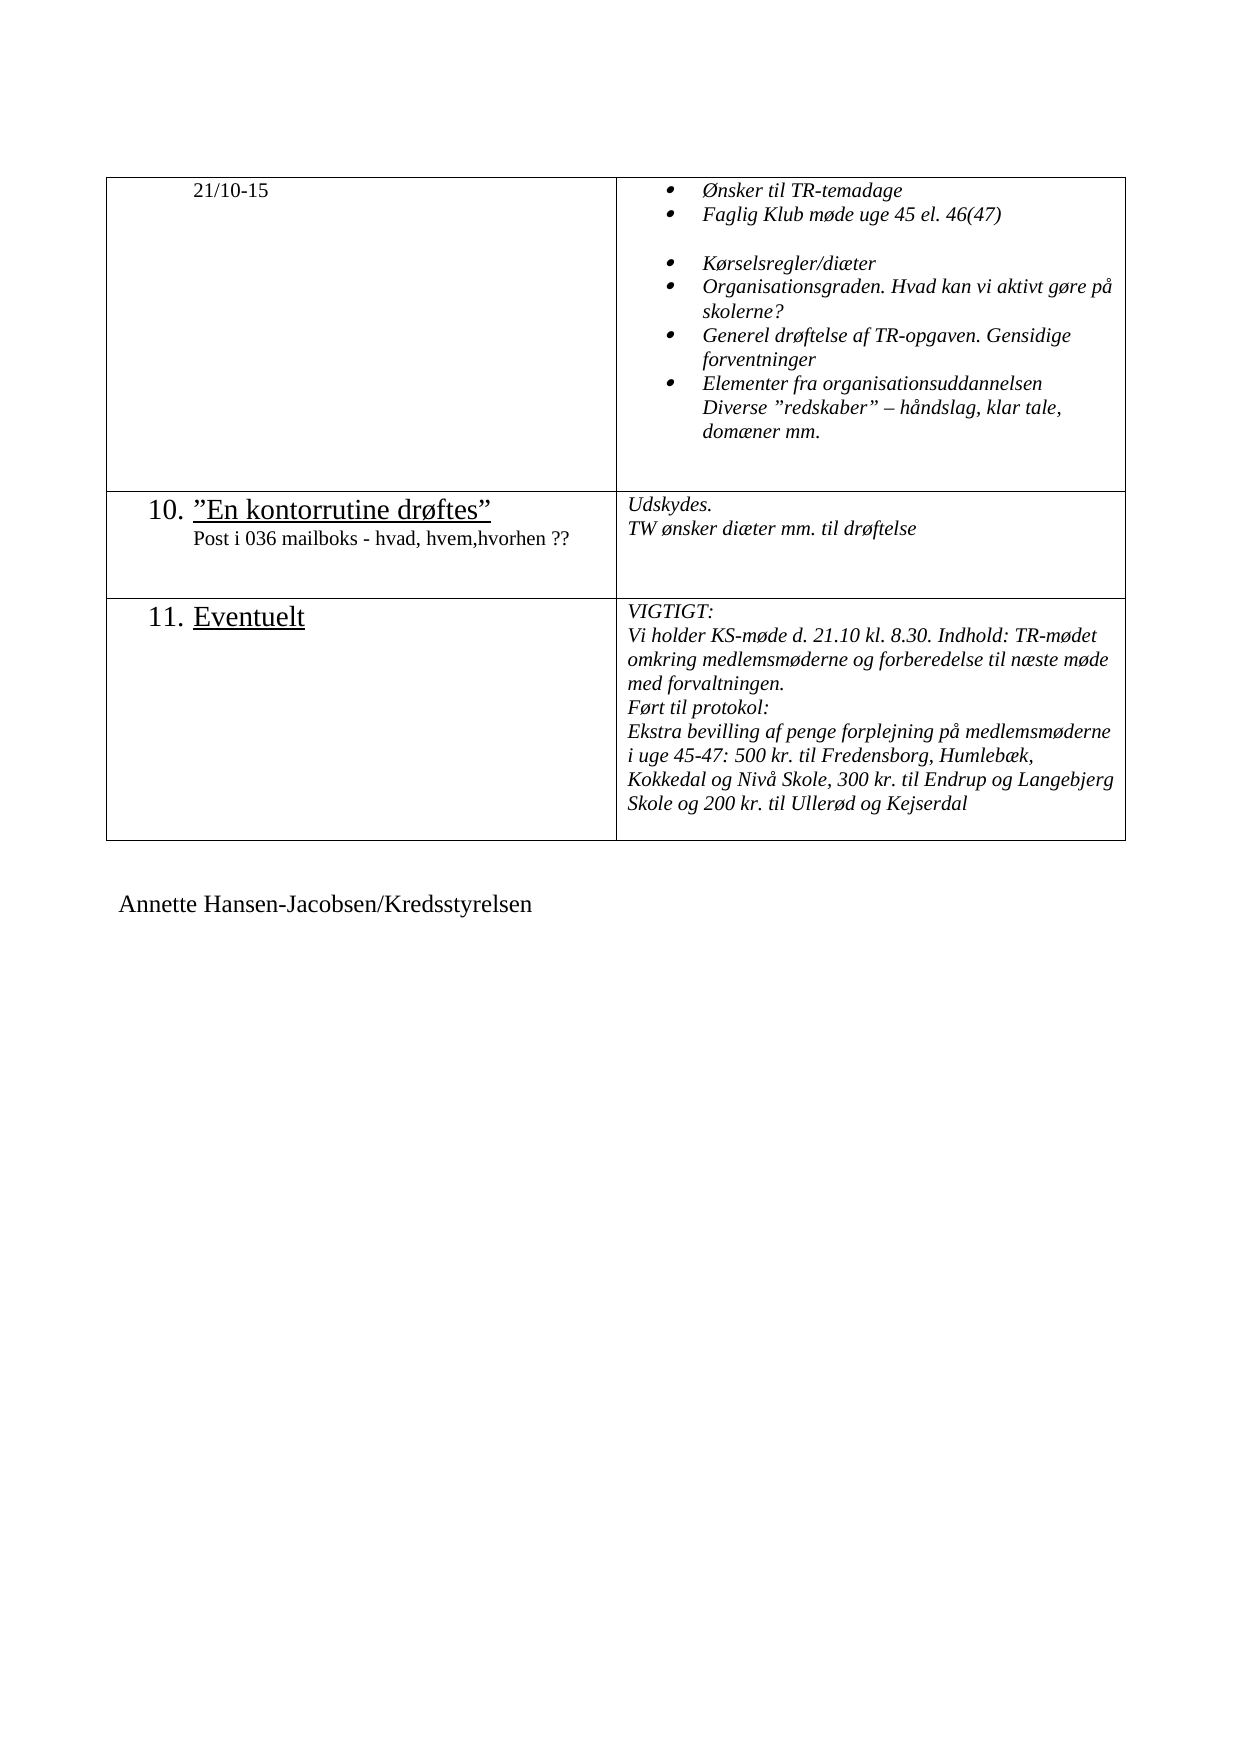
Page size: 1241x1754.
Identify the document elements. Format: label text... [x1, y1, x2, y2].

table_cell Udskydes. TW ønsker diæter mm. til drøftelse [617, 492, 1125, 598]
table_cell VIGTIGT: Vi holder KS-møde d. 21.10 kl. 8.30. Indhold: TR-mødet omkring medlemsmøderne og forberedelse til næste møde med forvaltningen. Ført til protokol: Ekstra bevilling af penge forplejning på medlemsmøderne i uge 45-47: 500 kr. til Fredensborg, Humlebæk, Kokkedal og Nivå Skole, 300 kr. til Endrup og Langebjerg Skole og 200 kr. til Ullerød og Kejserdal [617, 599, 1125, 839]
table_cell ”En kontorrutine drøftes” Post i 036 mailboks - hvad, hvem,hvorhen ?? [107, 492, 616, 598]
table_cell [107, 178, 616, 491]
text Annette Hansen-Jacobsen/Kredsstyrelsen [118, 889, 1122, 917]
table_cell Eventuelt [107, 599, 616, 839]
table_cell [617, 178, 1125, 491]
